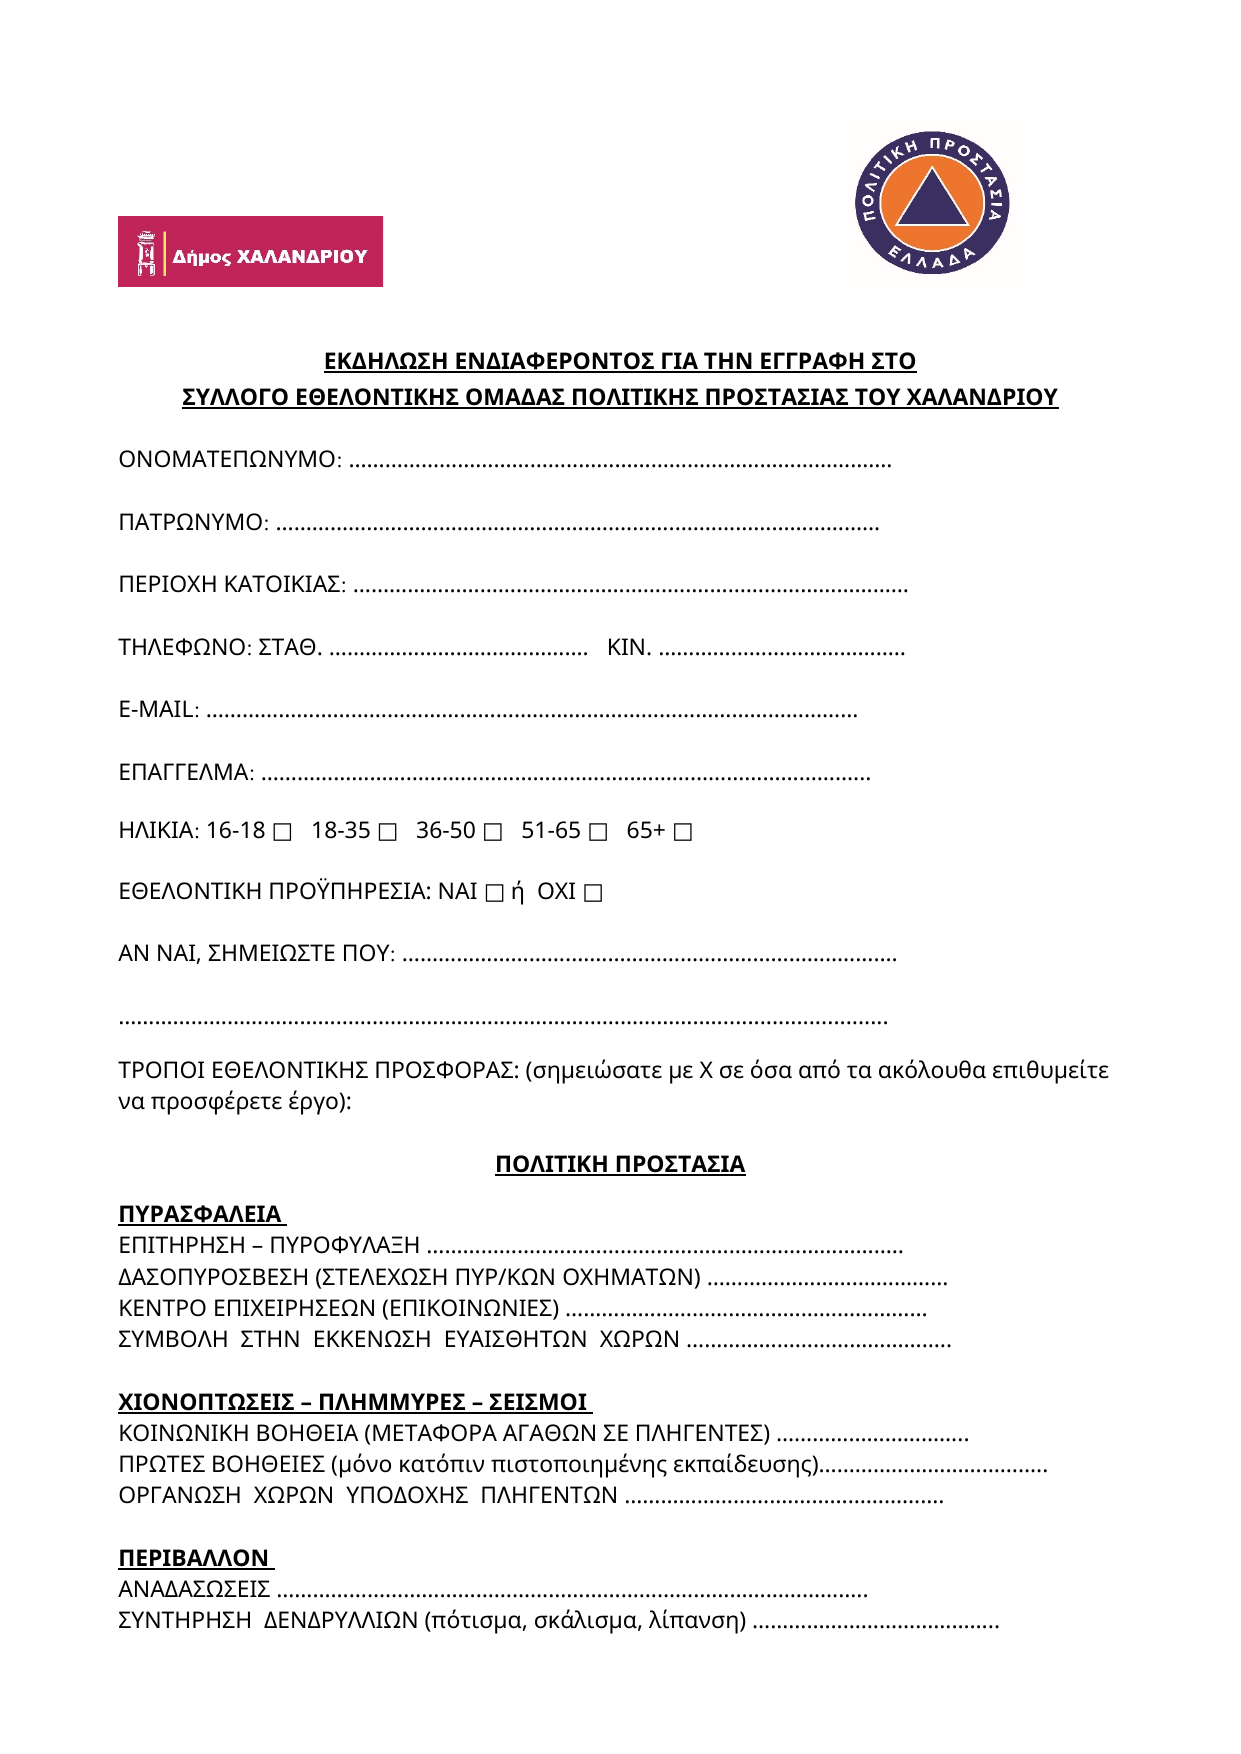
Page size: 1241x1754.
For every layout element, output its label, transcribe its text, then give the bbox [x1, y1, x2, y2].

text ΧΙΟΝΟΠΤΩΣΕΙΣ – ΠΛΗΜΜΥΡΕΣ – ΣΕΙΣΜΟΙ [118, 1386, 1122, 1417]
text ΠΑΤΡΩΝΥΜΟ ………………………………………………..………..…………………………… [118, 506, 1122, 537]
text ΤΗΛΕΦΩΝΟ ΣΤΑΘ. ……………………………………. ΚΙΝ. ………………………………….. [118, 631, 1122, 662]
text ΕΘΕΛΟΝΤΙΚΗ ΠΡΟΫΠΗΡΕΣΙΑ: ΝΑΙ □ ή ΟΧΙ □ [118, 875, 1122, 906]
text ΑΝ ΝΑΙ, ΣΗΜΕΙΩΣΤΕ ΠΟΥ ……………………….………………………………………..……. [118, 937, 1122, 968]
text ΕΠΑΓΓΕΛΜΑ ……………………………………………………..………………………………... [118, 756, 1122, 787]
text ……………………………………………………..………………………………............................. [118, 1000, 1122, 1031]
text ΕΚΔΗΛΩΣΗ ΕΝΔΙΑΦΕΡΟΝΤΟΣ ΓΙΑ ΤΗΝ ΕΓΓΡΑΦΗ ΣΤΟ [118, 345, 1122, 376]
text E-MAIL ……………………………………………………………………………………………… [118, 693, 1122, 725]
text ΣΥΛΛΟΓΟ ΕΘΕΛΟΝΤΙΚΗΣ ΟΜΑΔΑΣ ΠΟΛΙΤΙΚΗΣ ΠΡΟΣΤΑΣΙΑΣ ΤΟΥ ΧΑΛΑΝΔΡΙΟΥ [118, 381, 1122, 412]
text ΕΠΙΤΗΡΗΣΗ – ΠΥΡΟΦΥΛΑΞΗ ………………..………………………………………………….. [118, 1229, 1122, 1261]
text ΣΥΝΤΗΡΗΣΗ ΔΕΝΔΡΥΛΛΙΩΝ (πότισμα, σκάλισμα, λίπανση) ………………………………….. [118, 1604, 1122, 1636]
text ΑΝΑΔΑΣΩΣΕΙΣ …………………………………………………………………………………….. [118, 1573, 1122, 1604]
text ΟΝΟΜΑΤΕΠΩΝΥΜΟ ………………………………..………………………………………….… [118, 443, 1122, 475]
text ΚΟΙΝΩΝΙΚΗ ΒΟΗΘΕΙΑ (ΜΕΤΑΦΟΡΑ ΑΓΑΘΩΝ ΣΕ ΠΛΗΓΕΝΤΕΣ) ………………………….. [118, 1417, 1122, 1448]
text ΠΕΡΙΟΧΗ ΚΑΤΟΙΚΙΑΣ ………………………………………………..……………………………… [118, 568, 1122, 600]
text ΗΛΙΚΙΑ 16-18 □ 18-35 □ 36-50 □ 51-65 □ 65+ □ [118, 818, 1122, 843]
text ΠΥΡΑΣΦΑΛΕΙΑ [118, 1198, 1122, 1229]
text ΠΕΡΙΒΑΛΛΟΝ [118, 1542, 1122, 1573]
text ΠΡΩΤΕΣ ΒΟΗΘΕΙΕΣ (µόνο κατόπιν πιστοποιημένης εκπαίδευσης)……………………………….. [118, 1448, 1122, 1479]
text ΠΟΛΙΤΙΚΗ ΠΡΟΣΤΑΣΙΑ [118, 1148, 1122, 1179]
text ΟΡΓΑΝΩΣΗ ΧΩΡΩΝ ΥΠΟΔΟΧΗΣ ΠΛΗΓΕΝΤΩΝ ……………………….……………………. [118, 1479, 1122, 1511]
picture [118, 216, 384, 287]
text ΔΑΣΟΠΥΡΟΣΒΕΣΗ (ΣΤΕΛΕΧΩΣΗ ΠΥΡ/ΚΩΝ ΟΧΗΜΑΤΩΝ) ……………………….………… [118, 1261, 1122, 1292]
picture [841, 118, 1023, 287]
text ΣΥΜΒΟΛΗ ΣΤΗΝ ΕΚΚΕΝΩΣΗ ΕΥΑΙΣΘΗΤΩΝ ΧΩΡΩΝ …………………………………….. [118, 1323, 1122, 1354]
text ΚΕΝΤΡΟ ΕΠΙΧΕΙΡΗΣΕΩΝ (ΕΠΙΚΟΙΝΩΝΙΕΣ) …………………………………………………… [118, 1292, 1122, 1323]
text ΤΡΟΠΟΙ ΕΘΕΛΟΝΤΙΚΗΣ ΠΡΟΣΦΟΡΑΣ: (σημειώσατε µε Χ σε όσα από τα ακόλουθα επιθυμείτε να προσφέρετε έργο): [118, 1054, 1122, 1116]
